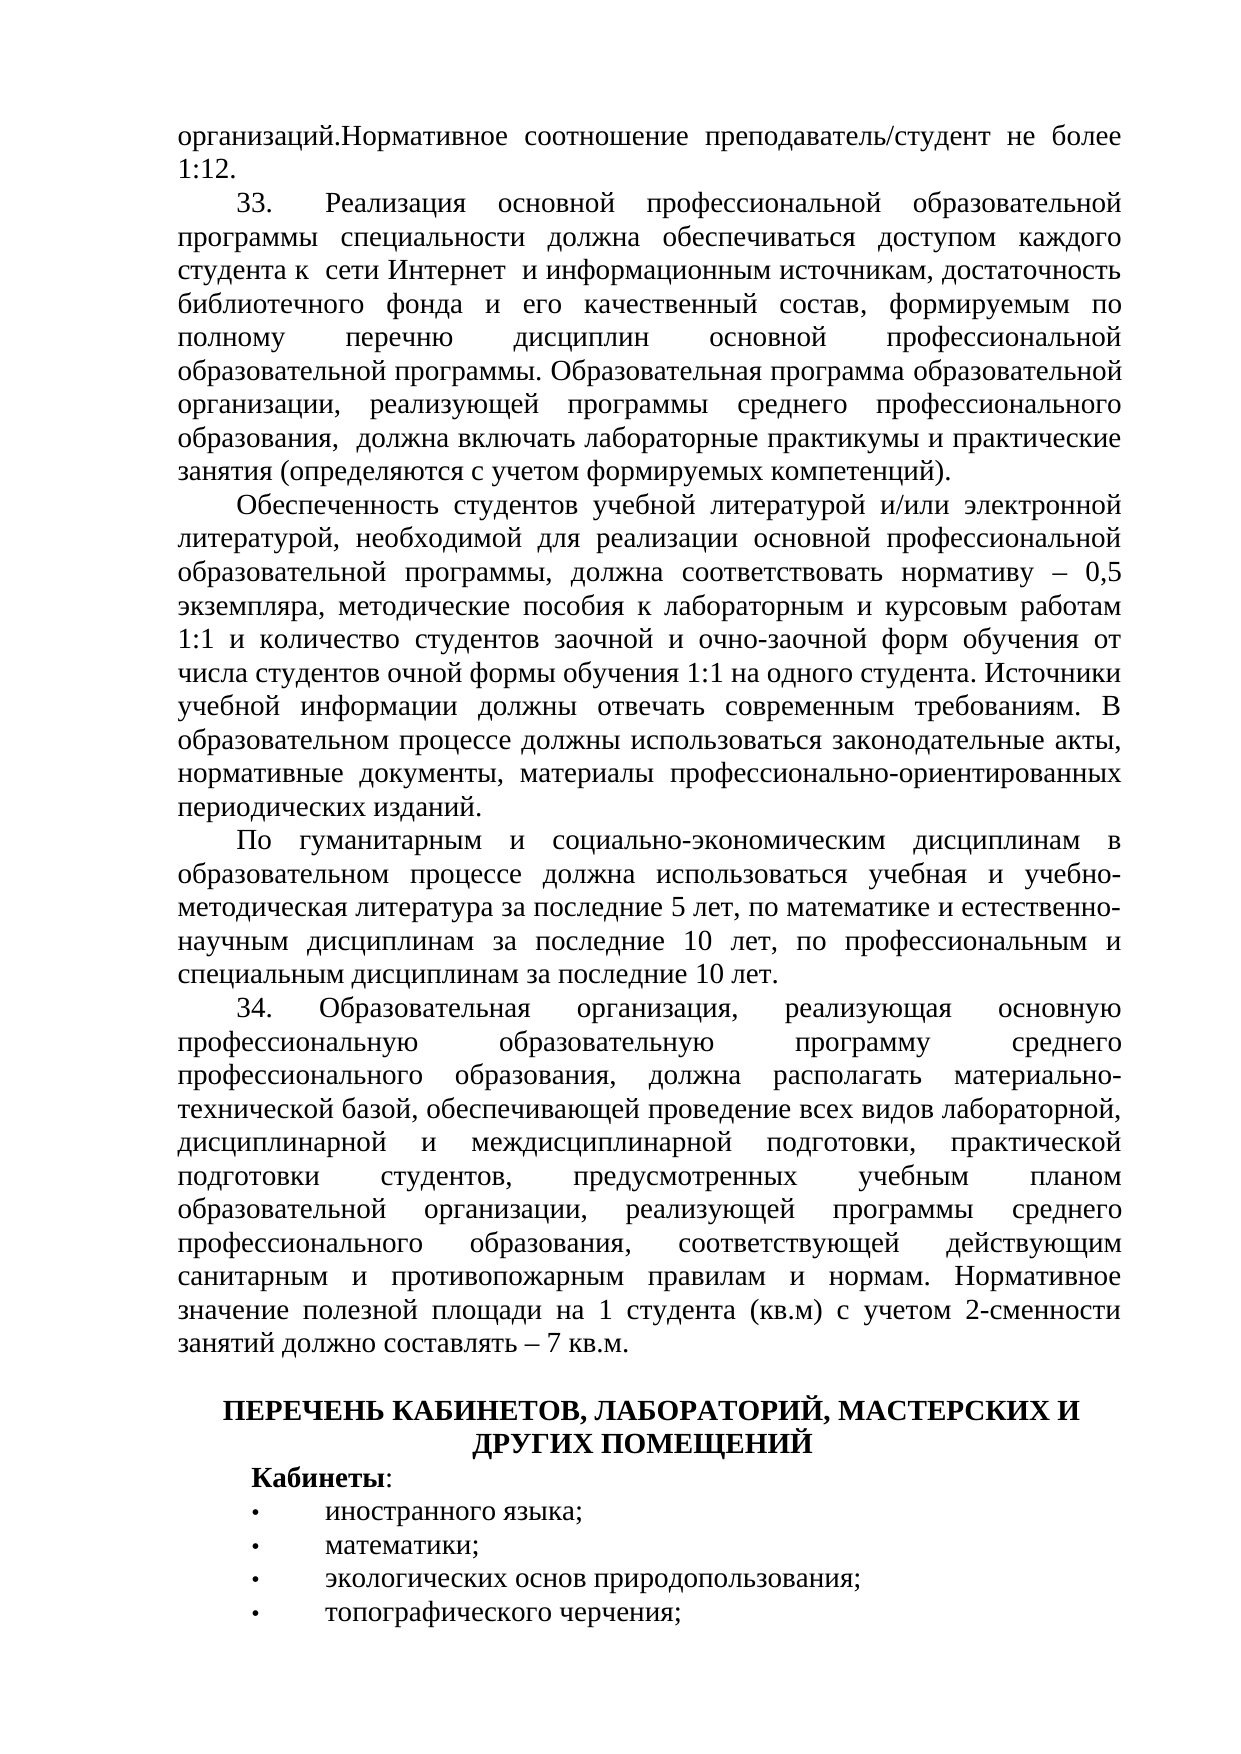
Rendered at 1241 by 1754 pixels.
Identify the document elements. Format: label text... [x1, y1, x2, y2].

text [177, 118, 1122, 185]
text ПЕРЕЧЕНЬ КАБИНЕТОВ, ЛАБОРАТОРИЙ, МАСТЕРСКИХ И ДРУГИХ ПОМЕЩЕНИЙ [177, 1393, 1107, 1460]
list иностранного языка; [177, 1493, 1122, 1527]
text Обеспеченность студентов учебной литературой и/или электронной литературой, необходимой для реализации основной профессиональной образовательной программы, должна соответствовать нормативу – 0,5 экземпляра, методические пособия к лабораторным и курсовым работам 1:1 и количество студентов заочной и очно-заочной форм обучения от числа студентов очной формы обучения 1:1 на одного студента. Источники учебной информации должны отвечать современным требованиям. В образовательном процессе должны использоваться законодательные акты, нормативные документы, материалы профессионально-ориентированных периодических изданий. [177, 487, 1122, 822]
list топографического черчения; [177, 1594, 1122, 1627]
text По гуманитарным и социально-экономическим дисциплинам в образовательном процессе должна использоваться учебная и учебно-методическая литература за последние 5 лет, по математике и естественно-научным дисциплинам за последние 10 лет, по профессиональным и специальным дисциплинам за последние 10 лет. [177, 822, 1122, 990]
text 33. Реализация основной профессиональной образовательной программы специальности должна обеспечиваться доступом каждого студента к сети Интернет и информационным источникам, достаточность библиотечного фонда и его качественный состав, формируемым по полному перечню дисциплин основной профессиональной образовательной программы. Образовательная программа образовательной организации, реализующей программы среднего профессионального образования, должна включать лабораторные практикумы и практические занятия (определяются с учетом формируемых компетенций). [177, 185, 1122, 487]
list экологических основ природопользования; [177, 1560, 1122, 1594]
text Кабинеты: [177, 1460, 955, 1493]
list математики; [177, 1527, 1122, 1560]
text 34. Образовательная организация, реализующая основную профессиональную образовательную программу среднего профессионального образования, должна располагать материально-технической базой, обеспечивающей проведение всех видов лабораторной, дисциплинарной и междисциплинарной подготовки, практической подготовки студентов, предусмотренных учебным планом образовательной организации, реализующей программы среднего профессионального образования, соответствующей действующим санитарным и противопожарным правилам и нормам. Нормативное значение полезной площади на 1 студента (кв.м) с учетом 2-сменности занятий должно составлять – 7 кв.м. [177, 990, 1122, 1359]
